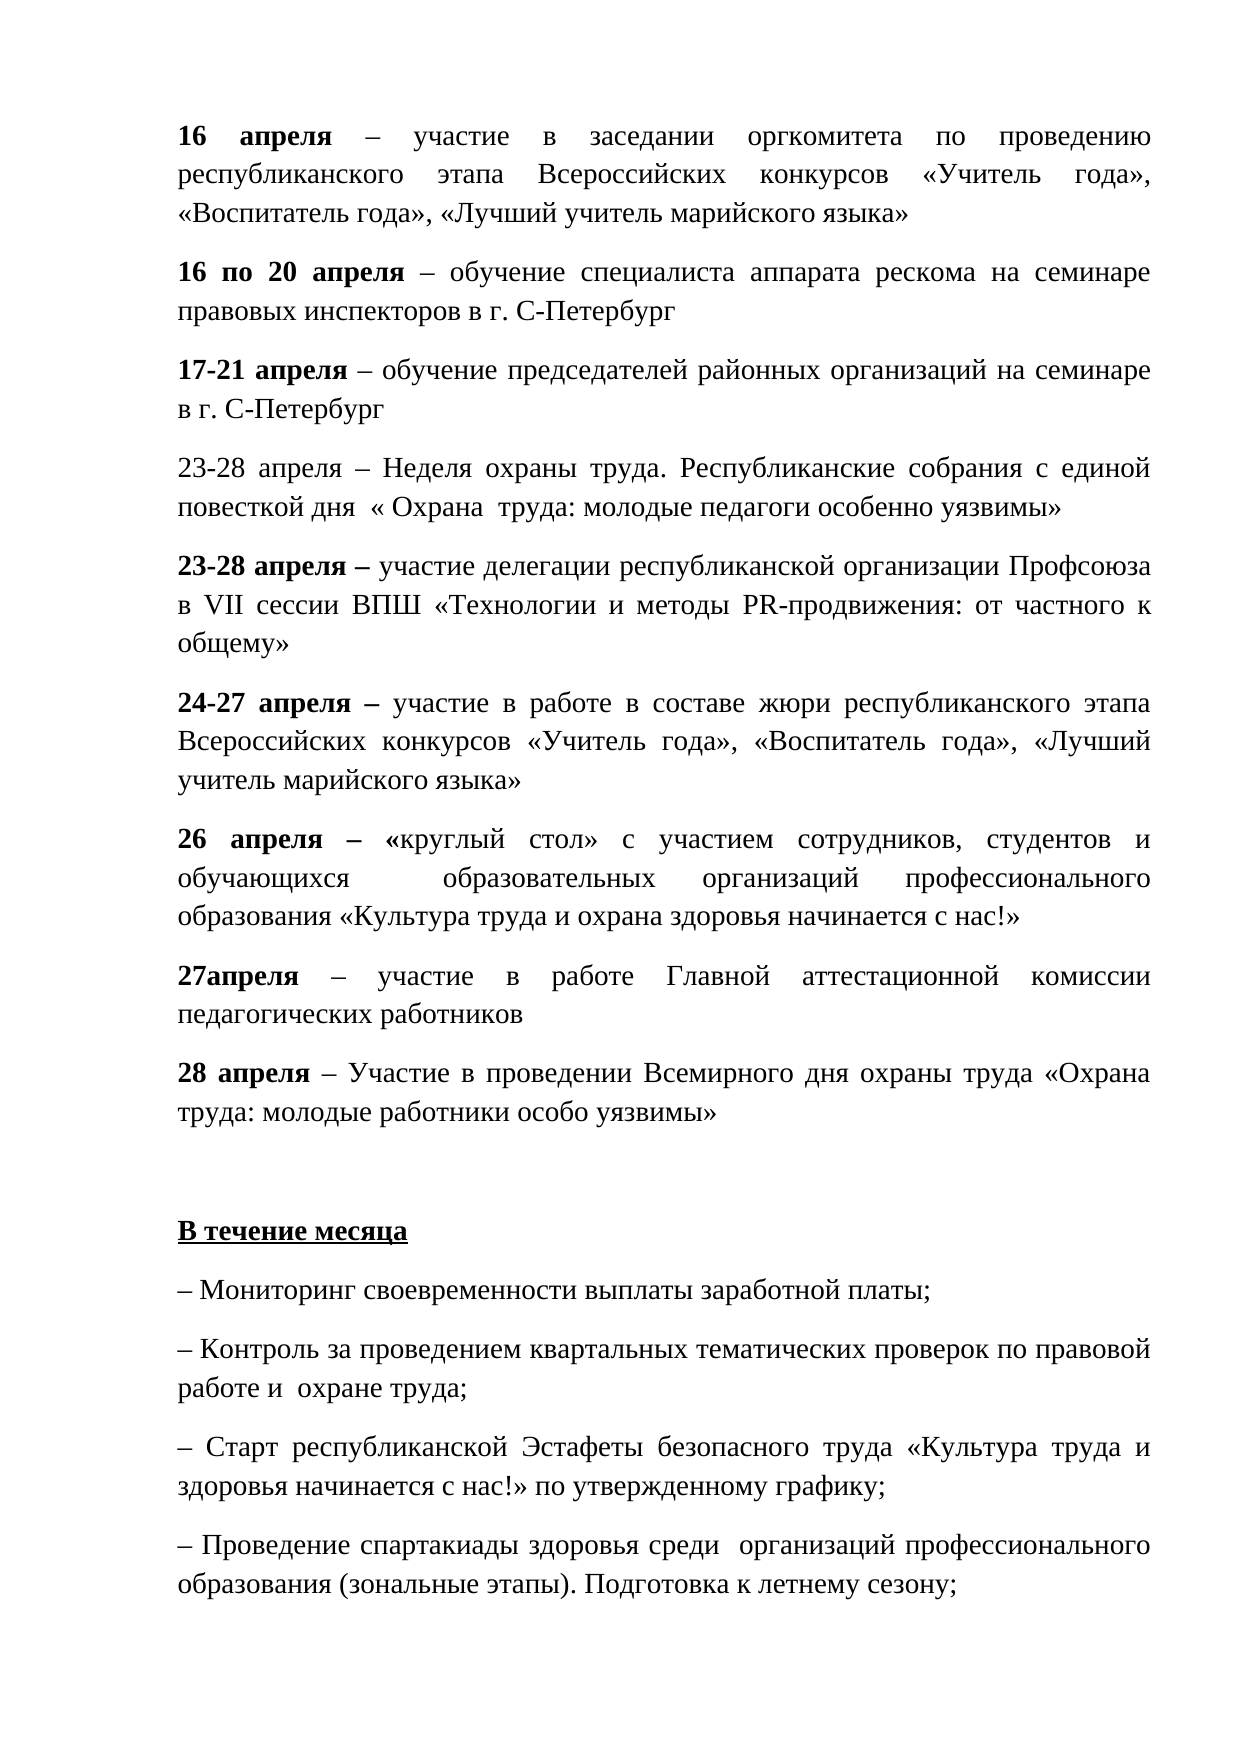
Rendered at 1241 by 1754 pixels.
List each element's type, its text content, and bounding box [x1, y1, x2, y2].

text 27апреля – участие в работе Главной аттестационной комиссии педагогических работников [177, 958, 1152, 1030]
text В течение месяца [177, 1213, 1152, 1246]
text 23-28 апреля – Неделя охраны труда. Республиканские собрания с единой повесткой дня « Охрана труда: молодые педагоги особенно уязвимы» [177, 450, 1152, 522]
text 16 по 20 апреля – обучение специалиста аппарата рескома на семинаре правовых инспекторов в г. С-Петербург [177, 254, 1152, 327]
text 28 апреля – Участие в проведении Всемирного дня охраны труда «Охрана труда: молодые работники особо уязвимы» [177, 1056, 1152, 1128]
text 26 апреля – «круглый стол» с участием сотрудников, студентов и обучающихся образовательных организаций профессионального образования «Культура труда и охрана здоровья начинается с нас!» [177, 821, 1152, 932]
text – Проведение спартакиады здоровья среди организаций профессионального образования (зональные этапы). Подготовка к летнему сезону; [177, 1527, 1152, 1599]
text 17-21 апреля – обучение председателей районных организаций на семинаре в г. С-Петербург [177, 352, 1152, 424]
text – Мониторинг своевременности выплаты заработной платы; [177, 1272, 1152, 1306]
text 23-28 апреля – участие делегации республиканской организации Профсоюза в VII cессии ВПШ «Технологии и методы PR-продвижения: от частного к общему» [177, 548, 1152, 659]
text – Старт республиканской Эстафеты безопасного труда «Культура труда и здоровья начинается с нас!» по утвержденному графику; [177, 1429, 1152, 1502]
text 24-27 апреля – участие в работе в составе жюри республиканского этапа Всероссийских конкурсов «Учитель года», «Воспитатель года», «Лучший учитель марийского языка» [177, 685, 1152, 795]
text – Контроль за проведением квартальных тематических проверок по правовой работе и охране труда; [177, 1332, 1152, 1404]
text 16 апреля – участие в заседании оргкомитета по проведению республиканского этапа Всероссийских конкурсов «Учитель года», «Воспитатель года», «Лучший учитель марийского языка» [177, 118, 1152, 229]
